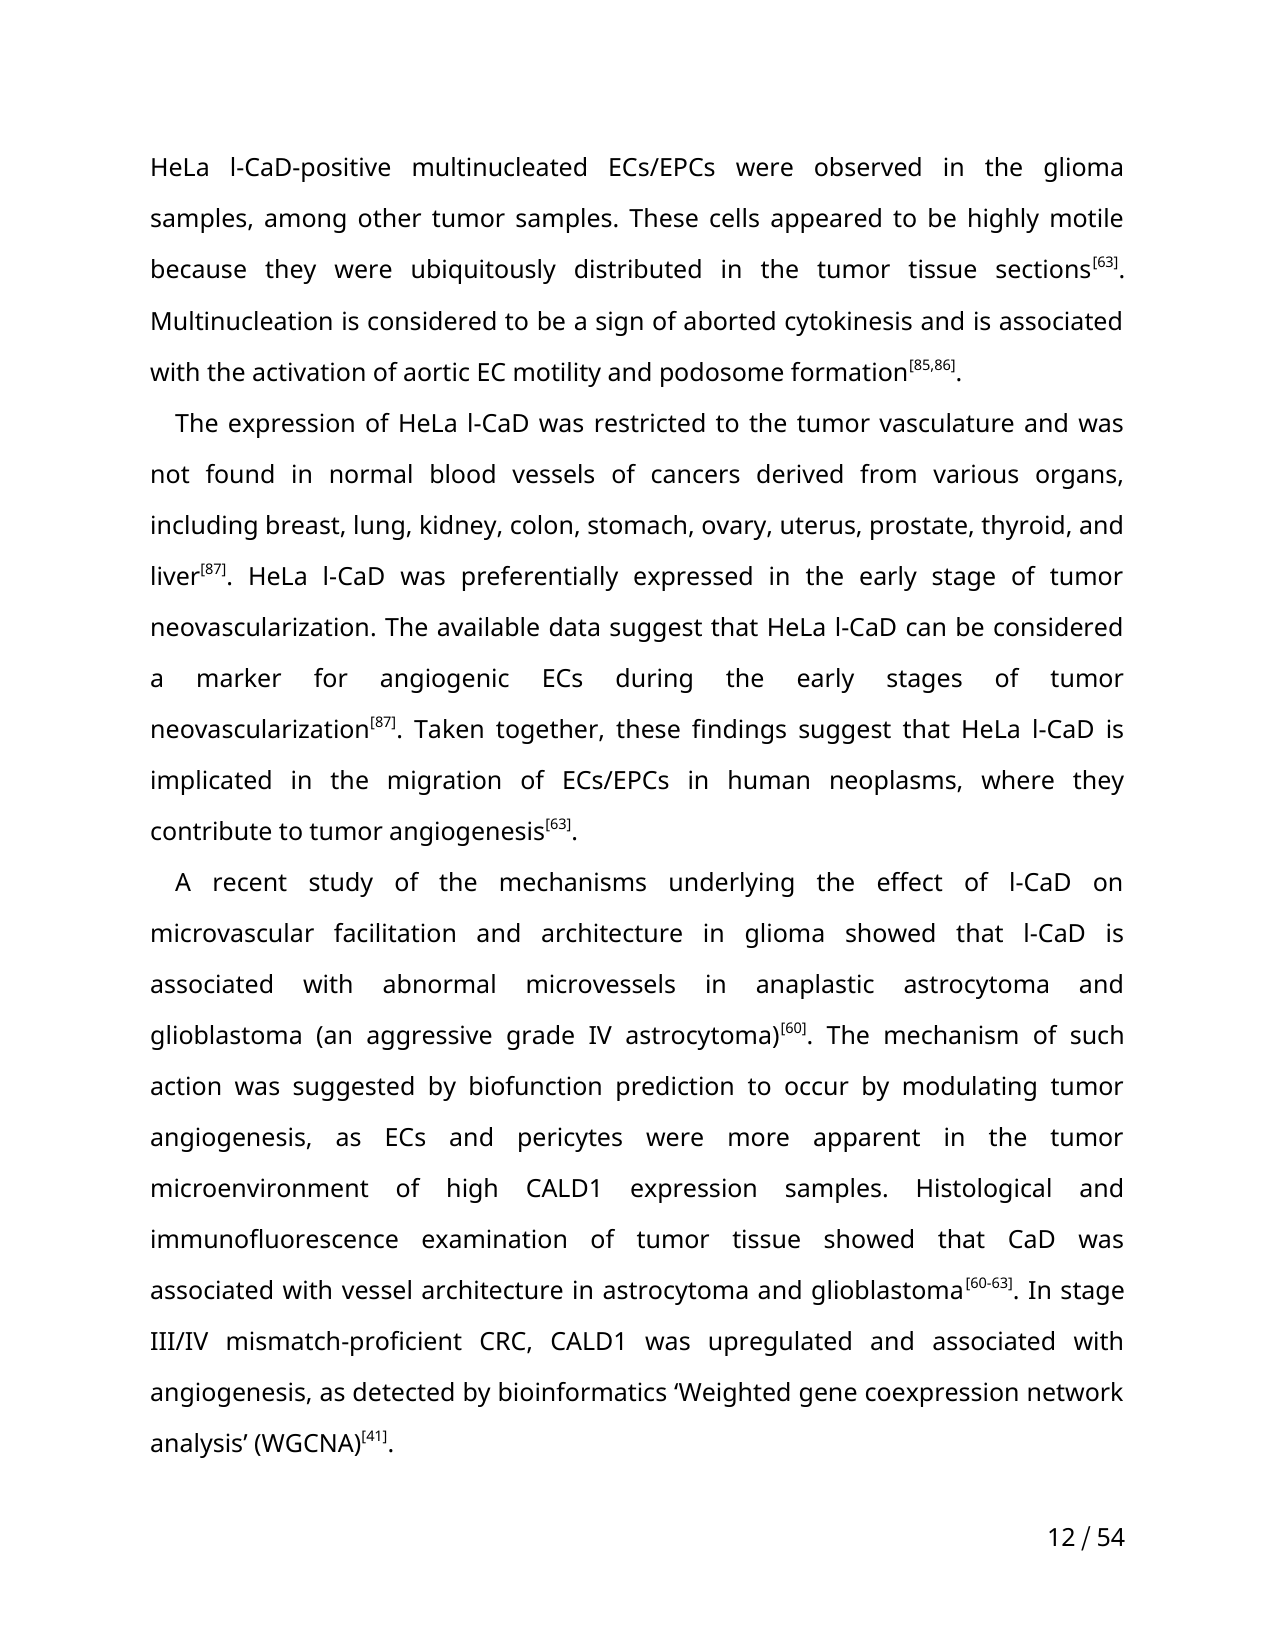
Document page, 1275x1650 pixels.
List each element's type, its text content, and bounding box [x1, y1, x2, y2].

text The expression of HeLa l-CaD was restricted to the tumor vasculature and was not found in normal blood vessels of cancers derived from various organs, including breast, lung, kidney, colon, stomach, ovary, uterus, prostate, thyroid, and liver[87]. HeLa l-CaD was preferentially expressed in the early stage of tumor neovascularization. The available data suggest that HeLa l-CaD can be considered a marker for angiogenic ECs during the early stages of tumor neovascularization[87]. Taken together, these findings suggest that HeLa l-CaD is implicated in the migration of ECs/EPCs in human neoplasms, where they contribute to tumor angiogenesis[63]. [150, 405, 1125, 848]
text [150, 150, 1125, 388]
text A recent study of the mechanisms underlying the effect of l-CaD on microvascular facilitation and architecture in glioma showed that l-CaD is associated with abnormal microvessels in anaplastic astrocytoma and glioblastoma (an aggressive grade IV astrocytoma)[60]. The mechanism of such action was suggested by biofunction prediction to occur by modulating tumor angiogenesis, as ECs and pericytes were more apparent in the tumor microenvironment of high CALD1 expression samples. Histological and immunofluorescence examination of tumor tissue showed that CaD was associated with vessel architecture in astrocytoma and glioblastoma[60-63]. In stage III/IV mismatch-proficient CRC, CALD1 was upregulated and associated with angiogenesis, as detected by bioinformatics ‘Weighted gene coexpression network analysis’ (WGCNA)[41]. [150, 864, 1125, 1460]
